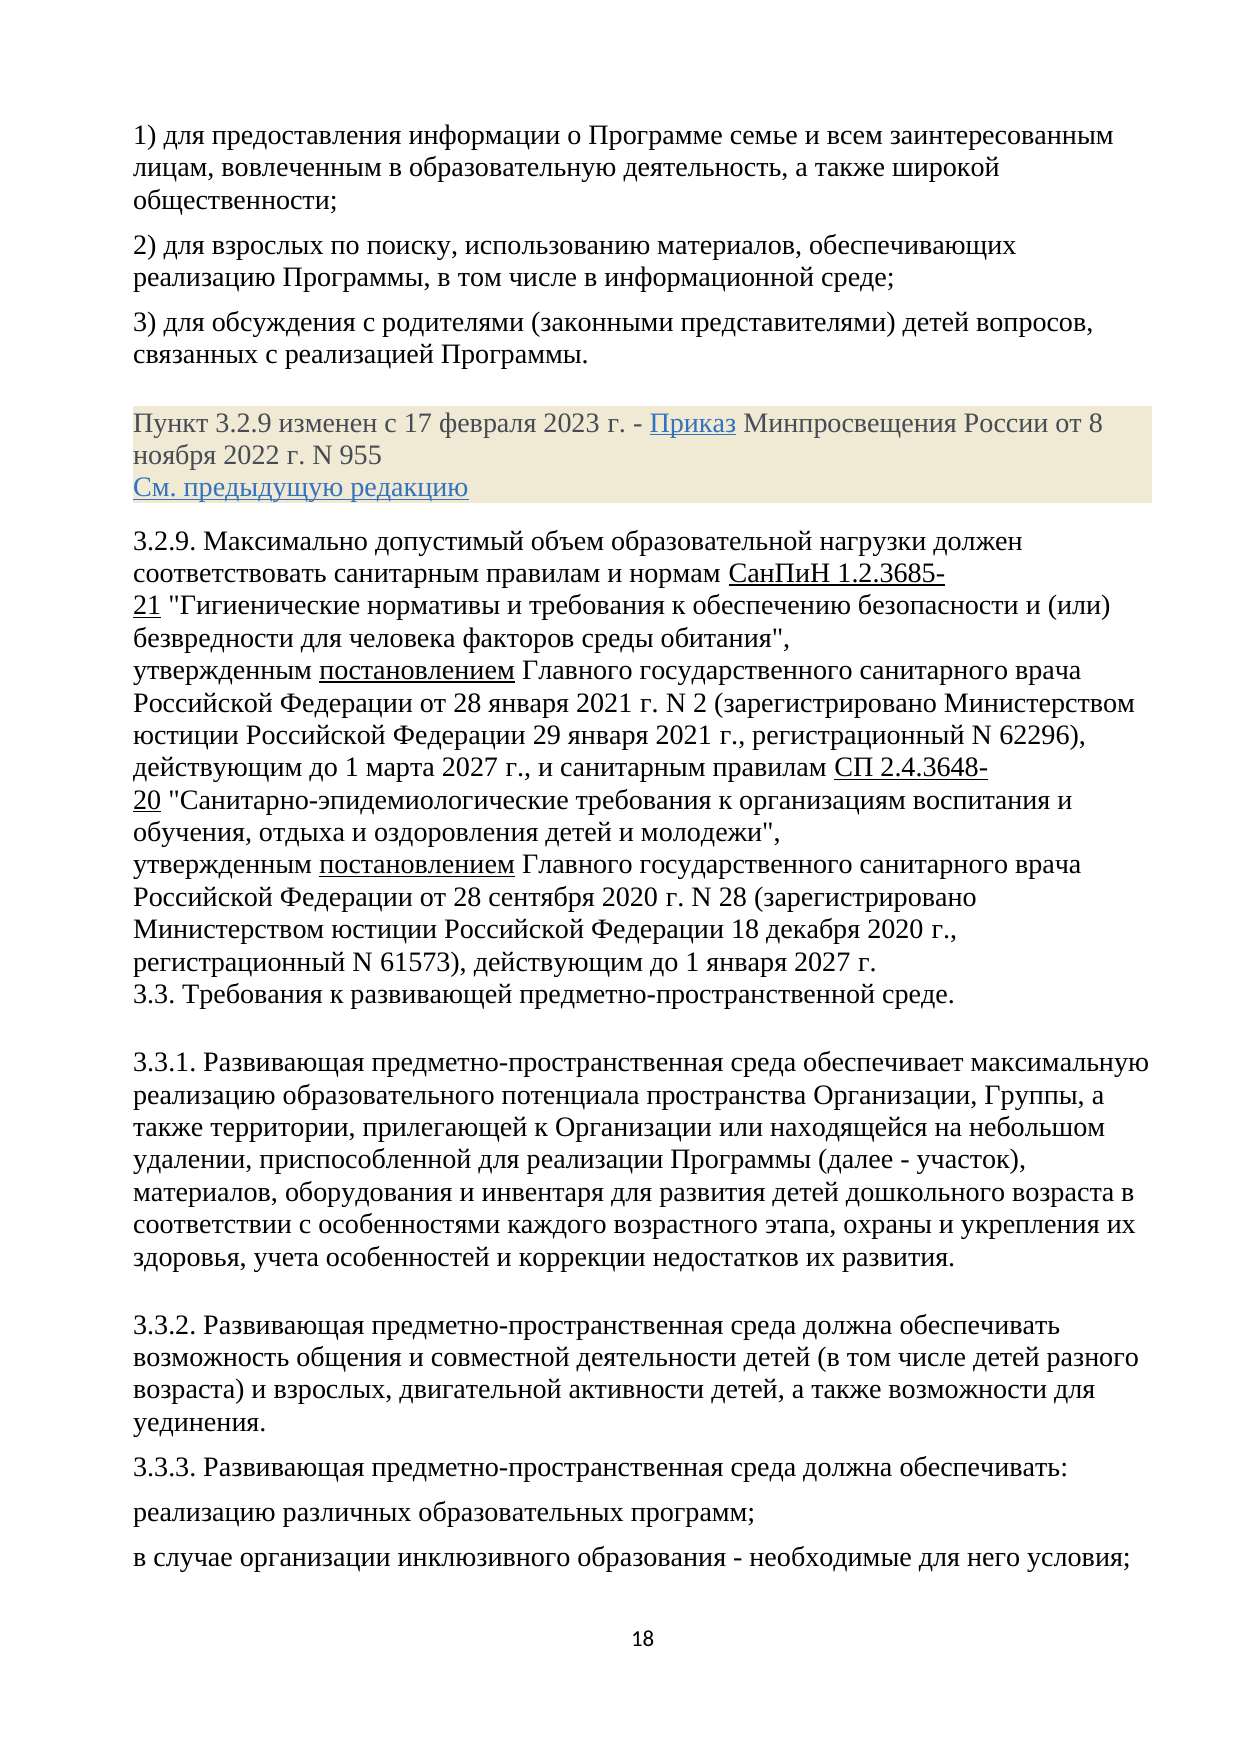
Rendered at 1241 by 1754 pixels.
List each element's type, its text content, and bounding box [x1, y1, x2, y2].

text Пункт 3.2.9 изменен с 17 февраля 2023 г. - Приказ Минпросвещения России от 8 ноября 2022 г. N 955 [133, 406, 1152, 470]
text 3.3.2. Развивающая предметно-пространственная среда должна обеспечивать возможность общения и совместной деятельности детей (в том числе детей разного возраста) и взрослых, двигательной активности детей, а также возможности для уединения. [133, 1308, 1152, 1437]
text 3.3. Требования к развивающей предметно-пространственной среде. [133, 977, 1152, 1009]
text реализацию различных образовательных программ; [133, 1495, 1152, 1527]
text 3.2.9. Максимально допустимый объем образовательной нагрузки должен соответствовать санитарным правилам и нормам СанПиН 1.2.3685-21 "Гигиенические нормативы и требования к обеспечению безопасности и (или) безвредности для человека факторов среды обитания", утвержденным постановлением Главного государственного санитарного врача Российской Федерации от 28 января 2021 г. N 2 (зарегистрировано Министерством юстиции Российской Федерации 29 января 2021 г., регистрационный N 62296), действующим до 1 марта 2027 г., и санитарным правилам СП 2.4.3648-20 "Санитарно-эпидемиологические требования к организациям воспитания и обучения, отдыха и оздоровления детей и молодежи", утвержденным постановлением Главного государственного санитарного врача Российской Федерации от 28 сентября 2020 г. N 28 (зарегистрировано Министерством юстиции Российской Федерации 18 декабря 2020 г., регистрационный N 61573), действующим до 1 января 2027 г. [133, 524, 1152, 977]
text 2) для взрослых по поиску, использованию материалов, обеспечивающих реализацию Программы, в том числе в информационной среде; [133, 228, 1152, 293]
text 3.3.1. Развивающая предметно-пространственная среда обеспечивает максимальную реализацию образовательного потенциала пространства Организации, Группы, а также территории, прилегающей к Организации или находящейся на небольшом удалении, приспособленной для реализации Программы (далее - участок), материалов, оборудования и инвентаря для развития детей дошкольного возраста в соответствии с особенностями каждого возрастного этапа, охраны и укрепления их здоровья, учета особенностей и коррекции недостатков их развития. [133, 1045, 1152, 1272]
text 1) для предоставления информации о Программе семье и всем заинтересованным лицам, вовлеченным в образовательную деятельность, а также широкой общественности; [133, 118, 1152, 215]
text 3.3.3. Развивающая предметно-пространственная среда должна обеспечивать: [133, 1450, 1152, 1482]
text в случае организации инклюзивного образования - необходимые для него условия; [133, 1540, 1152, 1572]
text 3) для обсуждения с родителями (законными представителями) детей вопросов, связанных с реализацией Программы. [133, 305, 1152, 370]
text См. предыдущую редакцию [133, 470, 1152, 503]
